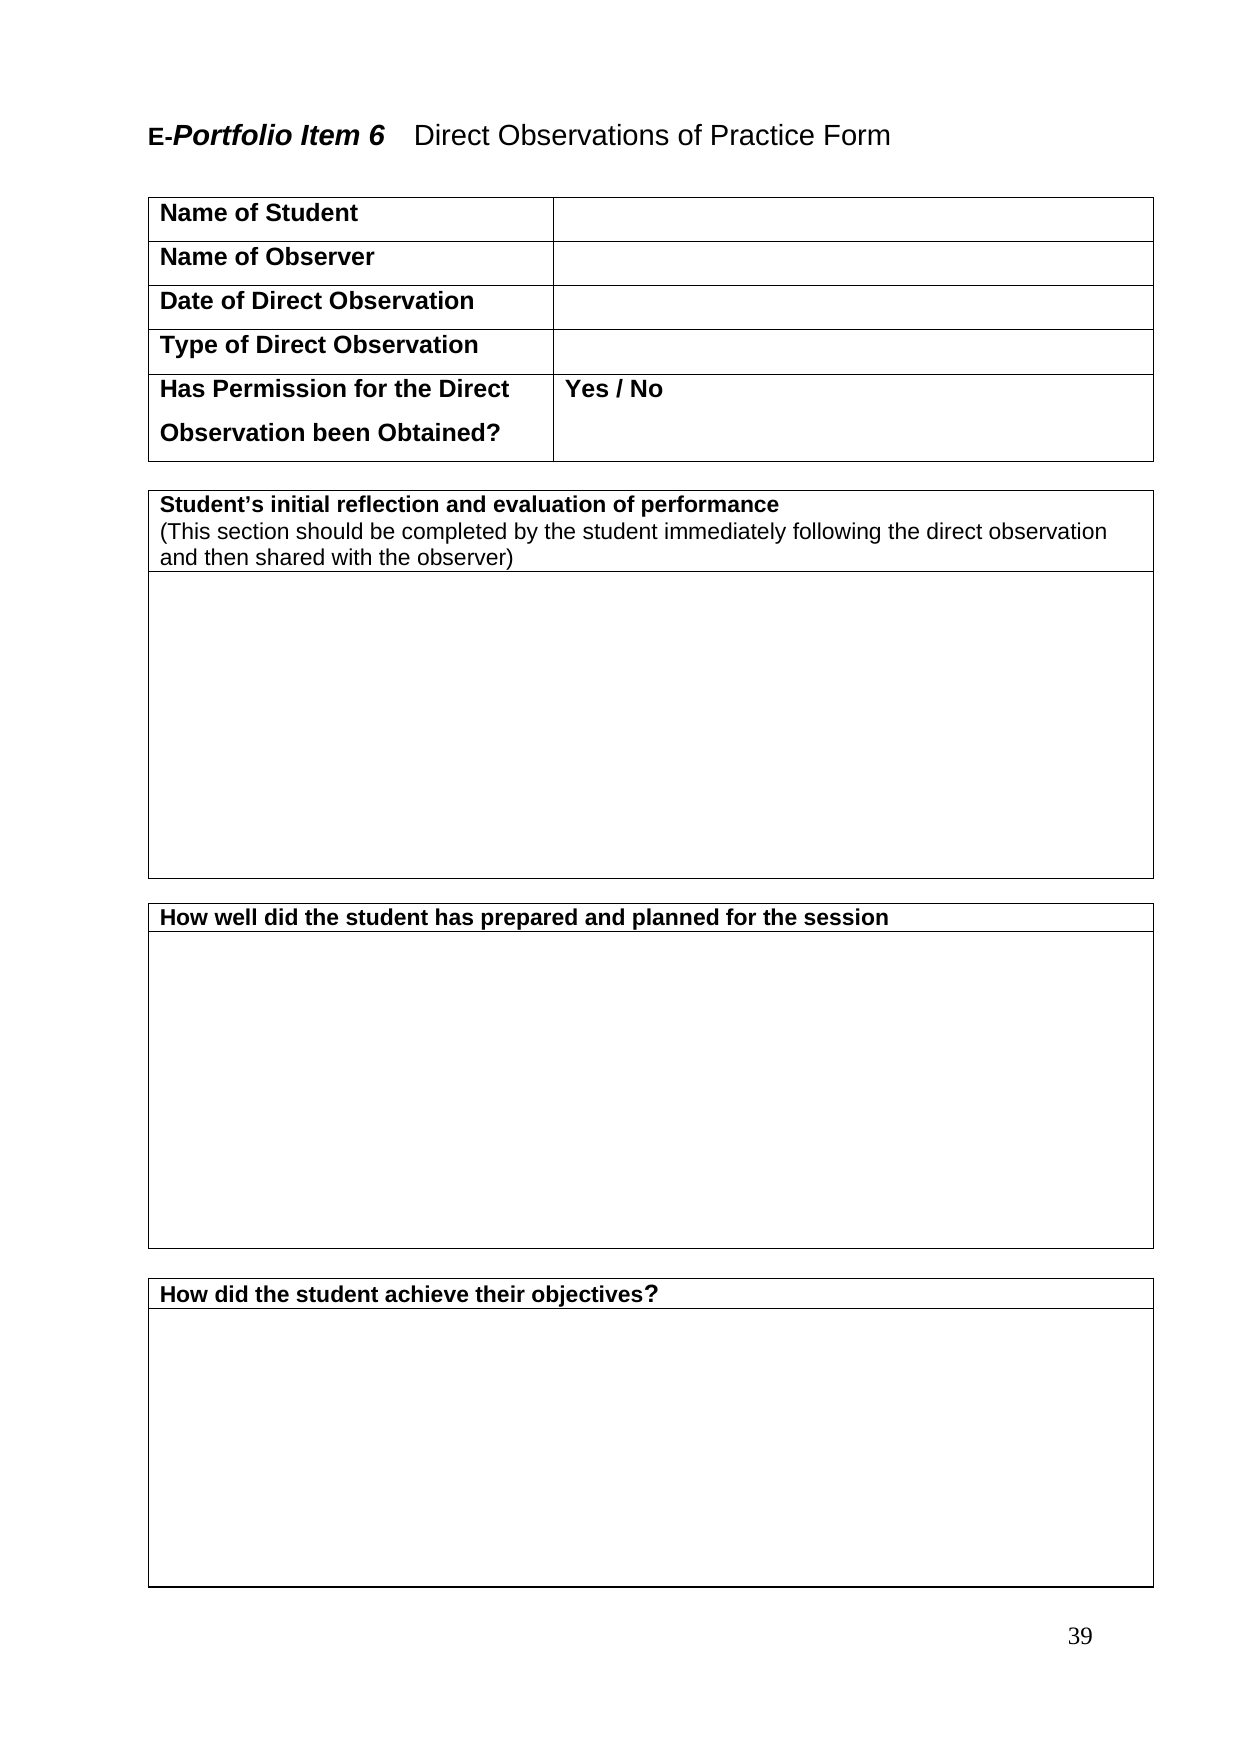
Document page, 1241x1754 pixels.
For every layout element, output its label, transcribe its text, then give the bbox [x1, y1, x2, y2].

table_cell [149, 572, 1153, 878]
table_cell [554, 330, 1153, 373]
text E-Portfolio Item 6 Direct Observations of Practice Form [148, 118, 1092, 152]
table_cell Date of Direct Observation [149, 286, 553, 329]
table_cell [554, 286, 1153, 329]
table_header How well did the student has prepared and planned for the session [149, 904, 1153, 931]
table_cell Yes / No [554, 375, 1153, 461]
table_header Name of Student [149, 198, 553, 241]
table_header Student’s initial reflection and evaluation of performance (This section should be completed by the student immediately following the direct observation and then shared with the observer) [149, 491, 1153, 571]
table_header [554, 198, 1153, 241]
table_cell Type of Direct Observation [149, 330, 553, 373]
table_cell [149, 932, 1153, 1248]
table_cell [149, 1309, 1153, 1586]
table_cell [554, 242, 1153, 285]
table_cell Has Permission for the Direct Observation been Obtained? [149, 375, 553, 461]
table_header How did the student achieve their objectives? [149, 1279, 1153, 1307]
table_cell Name of Observer [149, 242, 553, 285]
